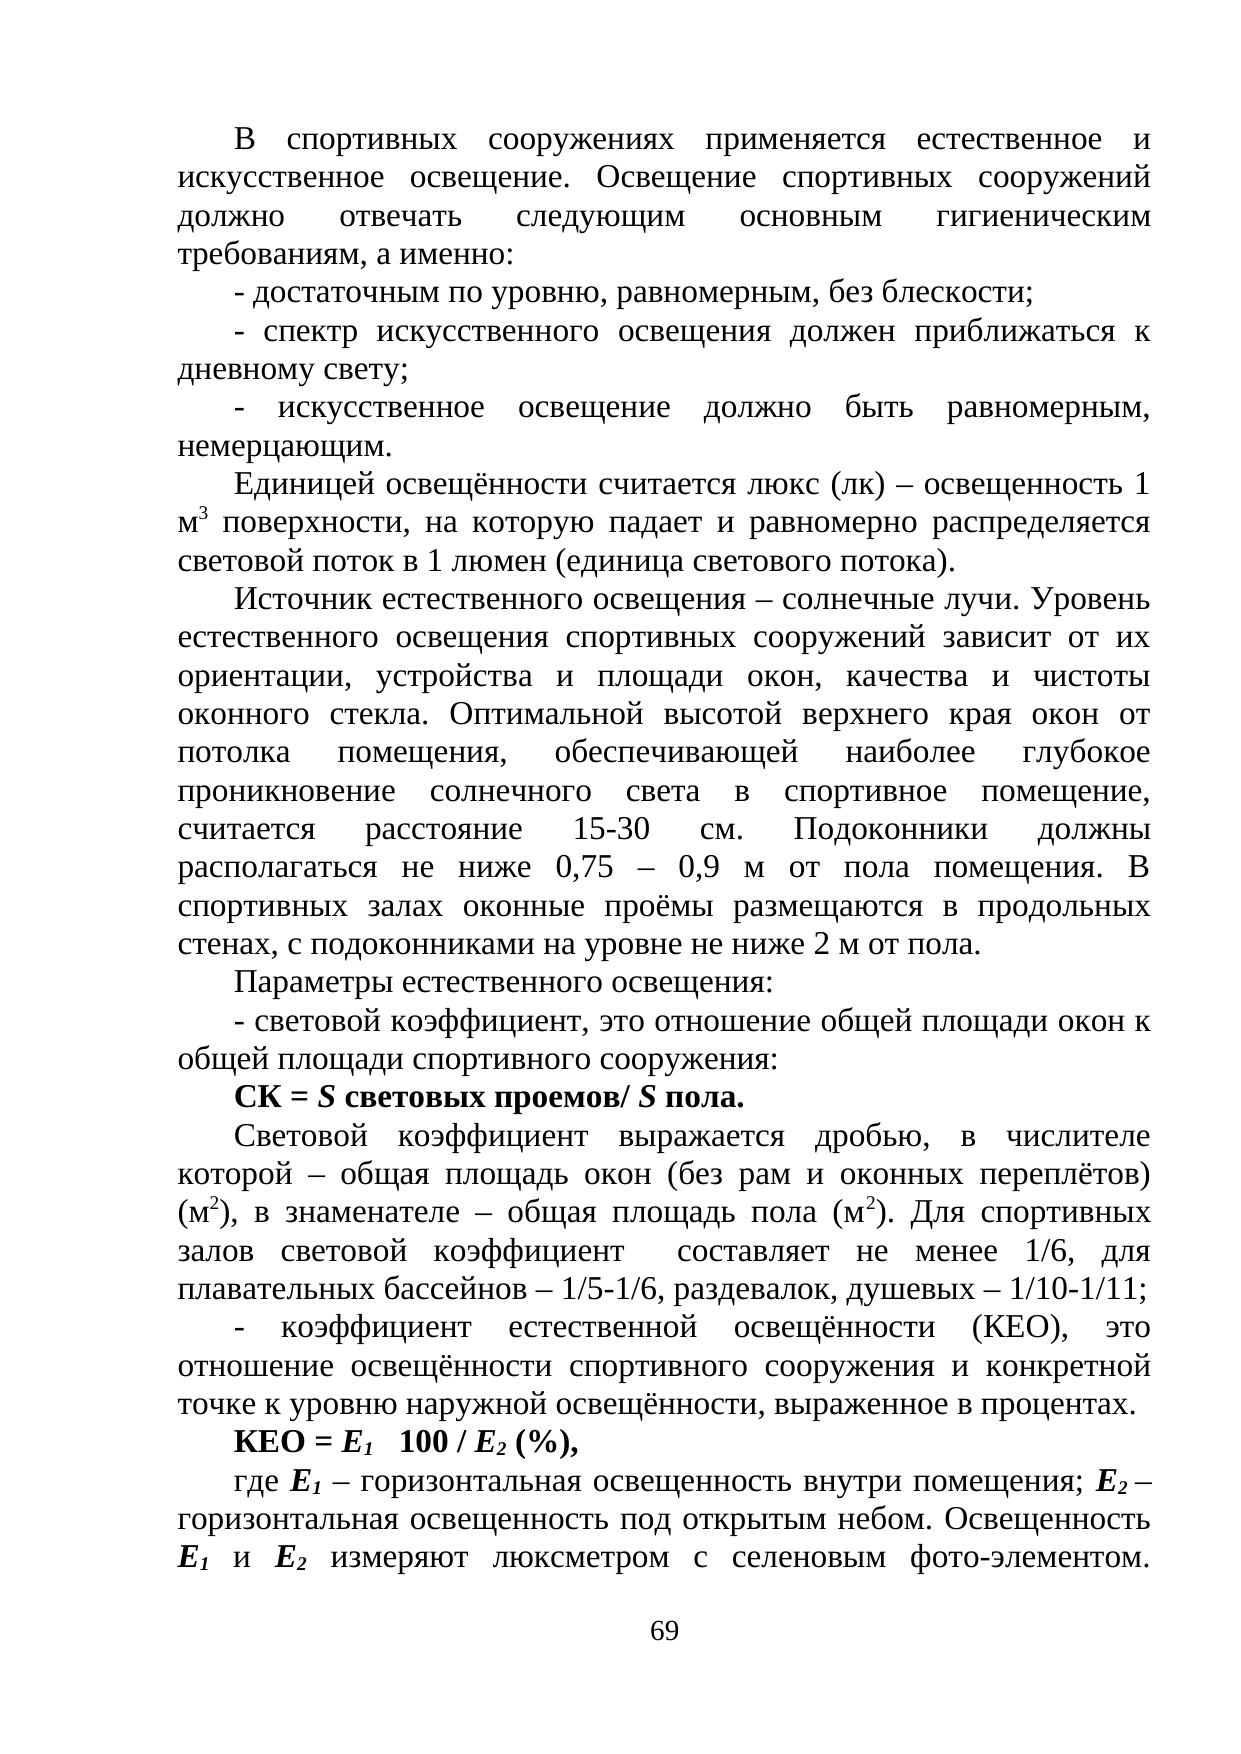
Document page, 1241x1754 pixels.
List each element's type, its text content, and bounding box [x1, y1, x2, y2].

text В спортивных сооружениях применяется естественное и искусственное освещение. Освещение спортивных сооружений должно отвечать следующим основным гигиеническим требованиям, а именно: [177, 118, 1152, 271]
text - искусственное освещение должно быть равномерным, немерцающим. [177, 386, 1152, 463]
text Единицей освещённости считается люкс (лк) – освещенность 1 м3 поверхности, на которую падает и равномерно распределяется световой поток в 1 люмен (единица светового потока). [177, 463, 1152, 578]
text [177, 1460, 1152, 1575]
text - достаточным по уровню, равномерным, без блескости; [177, 271, 1152, 310]
text СК = S световых проемов/ S пола. [177, 1076, 1152, 1115]
text - коэффициент естественной освещённости (КЕО), это отношение освещённости спортивного сооружения и конкретной точке к уровню наружной освещённости, выраженное в процентах. [177, 1306, 1152, 1421]
text Параметры естественного освещения: [177, 961, 1152, 1000]
text Источник естественного освещения – солнечные лучи. Уровень естественного освещения спортивных сооружений зависит от их ориентации, устройства и площади окон, качества и чистоты оконного стекла. Оптимальной высотой верхнего края окон от потолка помещения, обеспечивающей наиболее глубокое проникновение солнечного света в спортивное помещение, считается расстояние 15-30 см. Подоконники должны располагаться не ниже 0,75 – 0,9 м от пола помещения. В спортивных залах оконные проёмы размещаются в продольных стенах, с подоконниками на уровне не ниже 2 м от пола. [177, 578, 1152, 961]
text КЕО = Е1 100 / Е2 (%), [177, 1421, 1152, 1460]
text Световой коэффициент выражается дробью, в числителе которой – общая площадь окон (без рам и оконных переплётов) (м2), в знаменателе – общая площадь пола (м2). Для спортивных залов световой коэффициент составляет не менее 1/6, для плавательных бассейнов – 1/5-1/6, раздевалок, душевых – 1/10-1/11; [177, 1115, 1152, 1306]
text - спектр искусственного освещения должен приближаться к дневному свету; [177, 310, 1152, 386]
text - световой коэффициент, это отношение общей площади окон к общей площади спортивного сооружения: [177, 1000, 1152, 1076]
